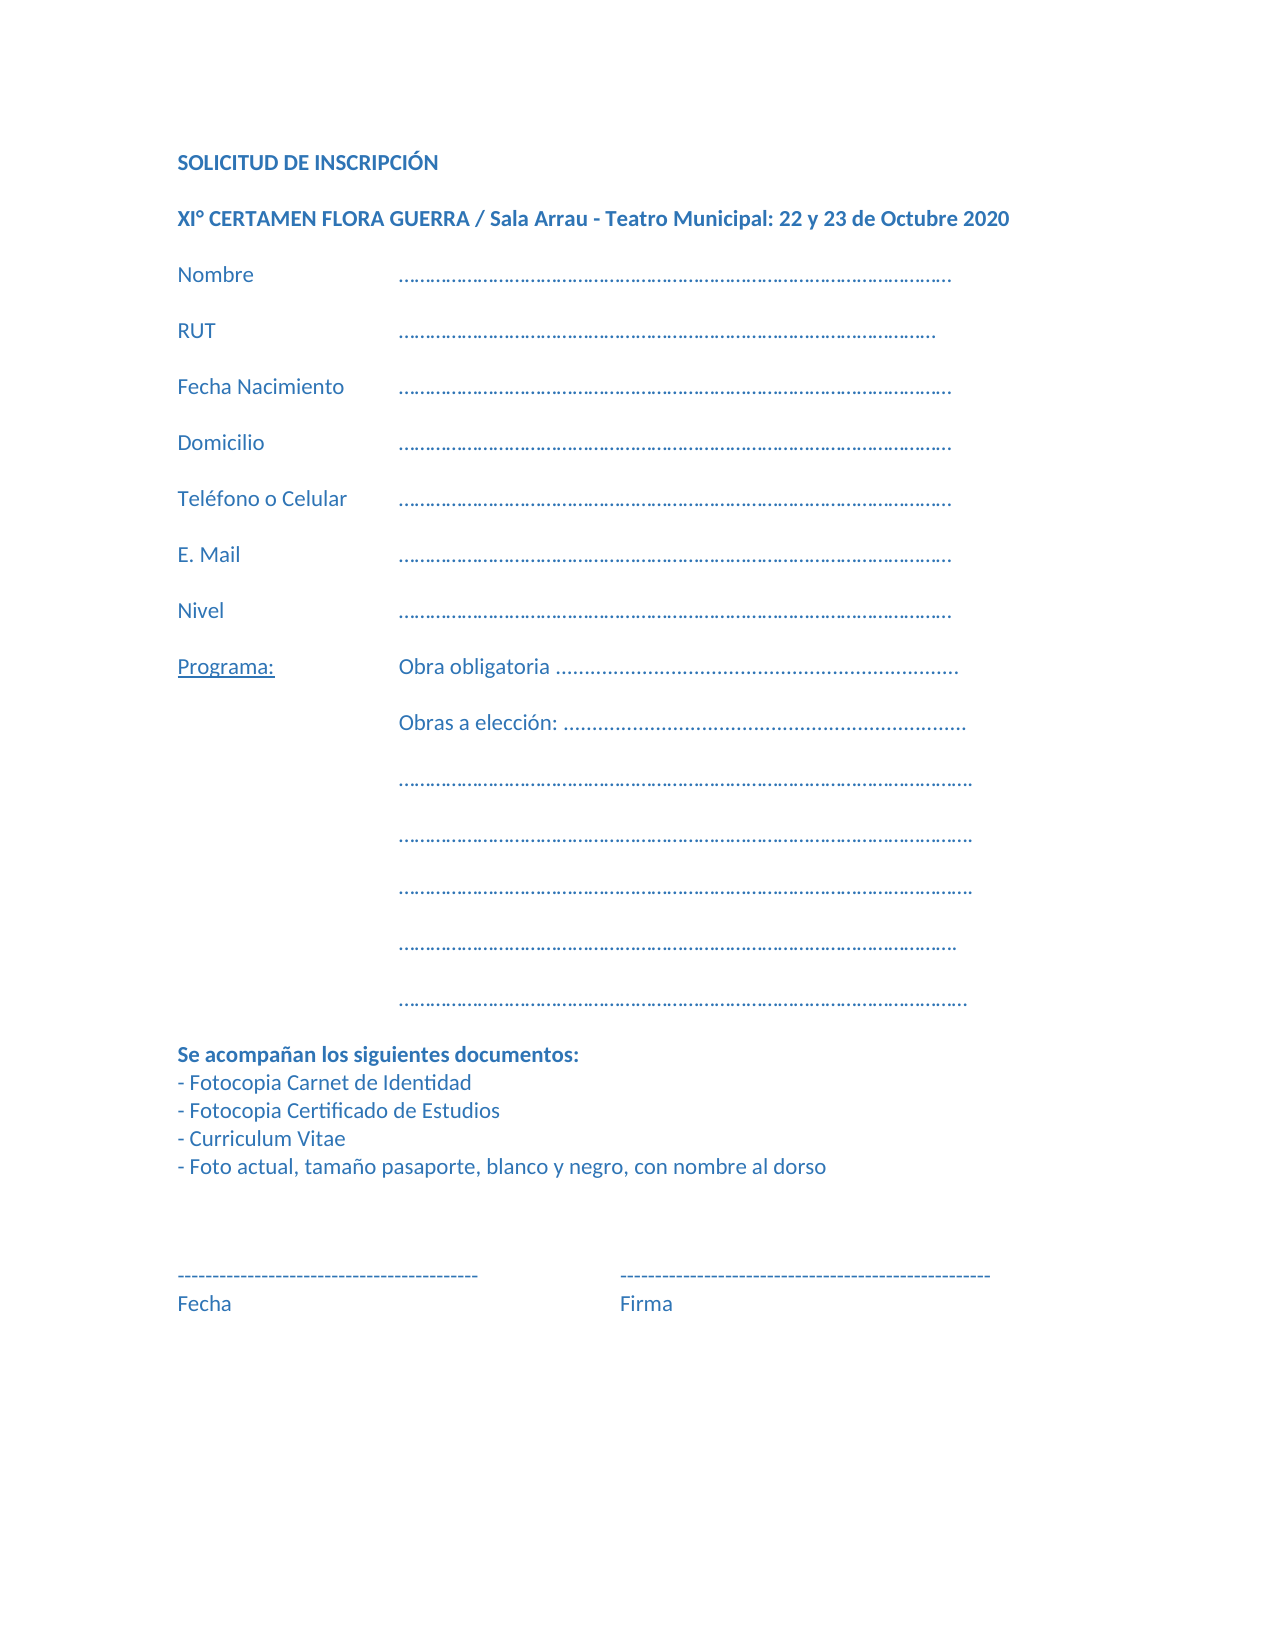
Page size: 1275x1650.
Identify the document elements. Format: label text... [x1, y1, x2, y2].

text Programa: Obra obligatoria ...................................................................... [177, 652, 1098, 680]
subtitle XI° CERTAMEN FLORA GUERRA / Sala Arrau - Teatro Municipal: 22 y 23 de Octubre 2020 [177, 204, 1098, 232]
subtitle SOLICITUD DE INSCRIPCIÓN [177, 148, 1098, 176]
text Fecha Firma [177, 1289, 1098, 1317]
text ……………………………………………………………………………………………. [177, 928, 1098, 956]
text - Curriculum Vitae [177, 1124, 1098, 1152]
text ………………………………………………………………………………………………. [177, 764, 1098, 792]
text - Fotocopia Certificado de Estudios [177, 1096, 1098, 1124]
text ………………………………………………………………………………………………. [177, 872, 1098, 900]
text - Fotocopia Carnet de Identidad [177, 1068, 1098, 1096]
text E. Mail …………………………………………………………………………………………… [177, 540, 1098, 568]
text Nombre …………………………………………………………………………………………… [177, 260, 1098, 288]
text Nivel …………………………………………………………………………………………… [177, 596, 1098, 624]
text RUT ………………………………………………………………………………………… [177, 316, 1098, 344]
text Teléfono o Celular …………………………………………………………………………………………… [177, 484, 1098, 512]
subtitle - Foto actual, tamaño pasaporte, blanco y negro, con nombre al dorso [177, 1152, 1098, 1180]
text Se acompañan los siguientes documentos: [177, 1040, 1098, 1068]
text ……………………………………………………………………………………………… [177, 984, 1098, 1012]
text Fecha Nacimiento …………………………………………………………………………………………… [177, 372, 1098, 400]
text Domicilio …………………………………………………………………………………………… [177, 428, 1098, 456]
text Obras a elección: ...................................................................... [177, 708, 1098, 736]
text ------------------------------------------- ----------------------------------------------------- [177, 1261, 1098, 1289]
text ………………………………………………………………………………………………. [177, 820, 1098, 848]
